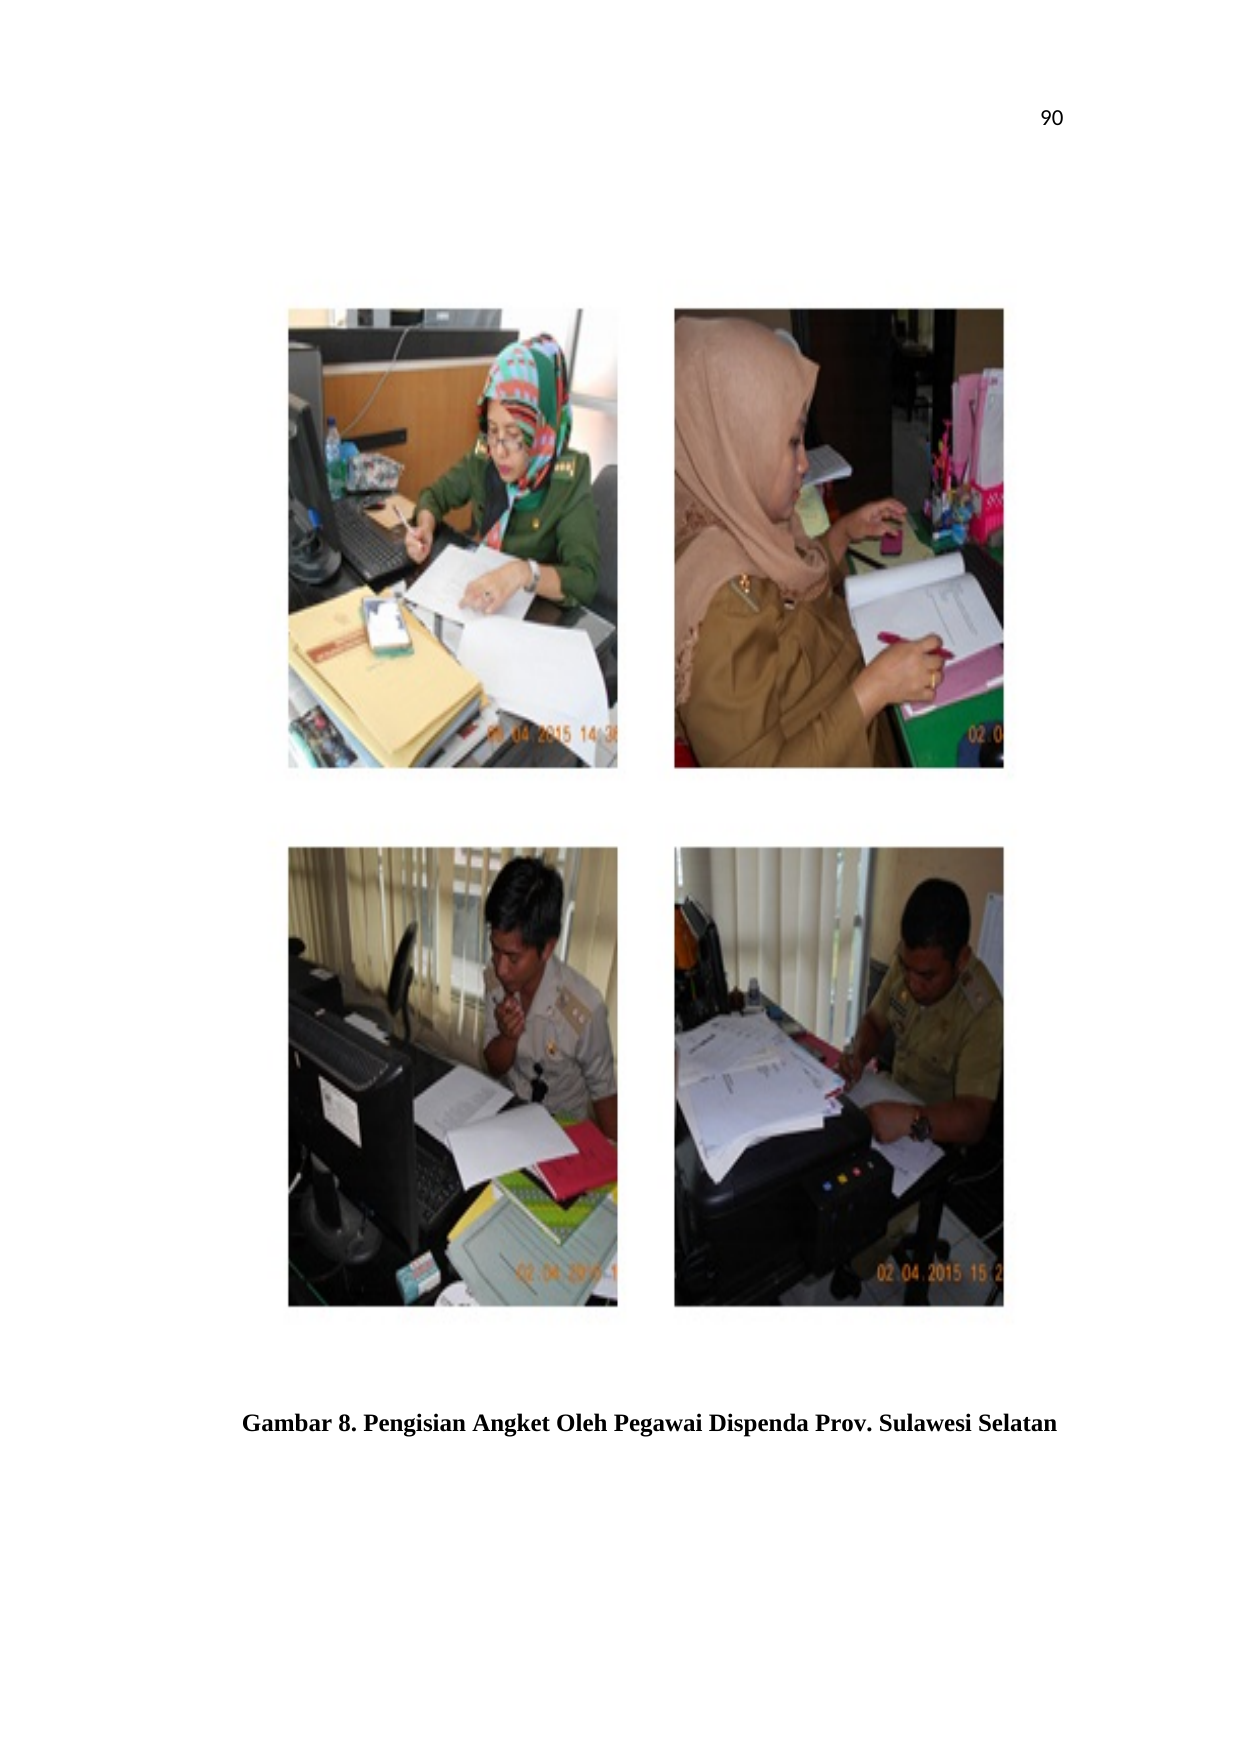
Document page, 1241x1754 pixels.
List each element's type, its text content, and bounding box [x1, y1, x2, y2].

picture [236, 236, 1057, 1381]
list Gambar 8. Pengisian Angket Oleh Pegawai Dispenda Prov. Sulawesi Selatan [236, 1408, 1063, 1437]
